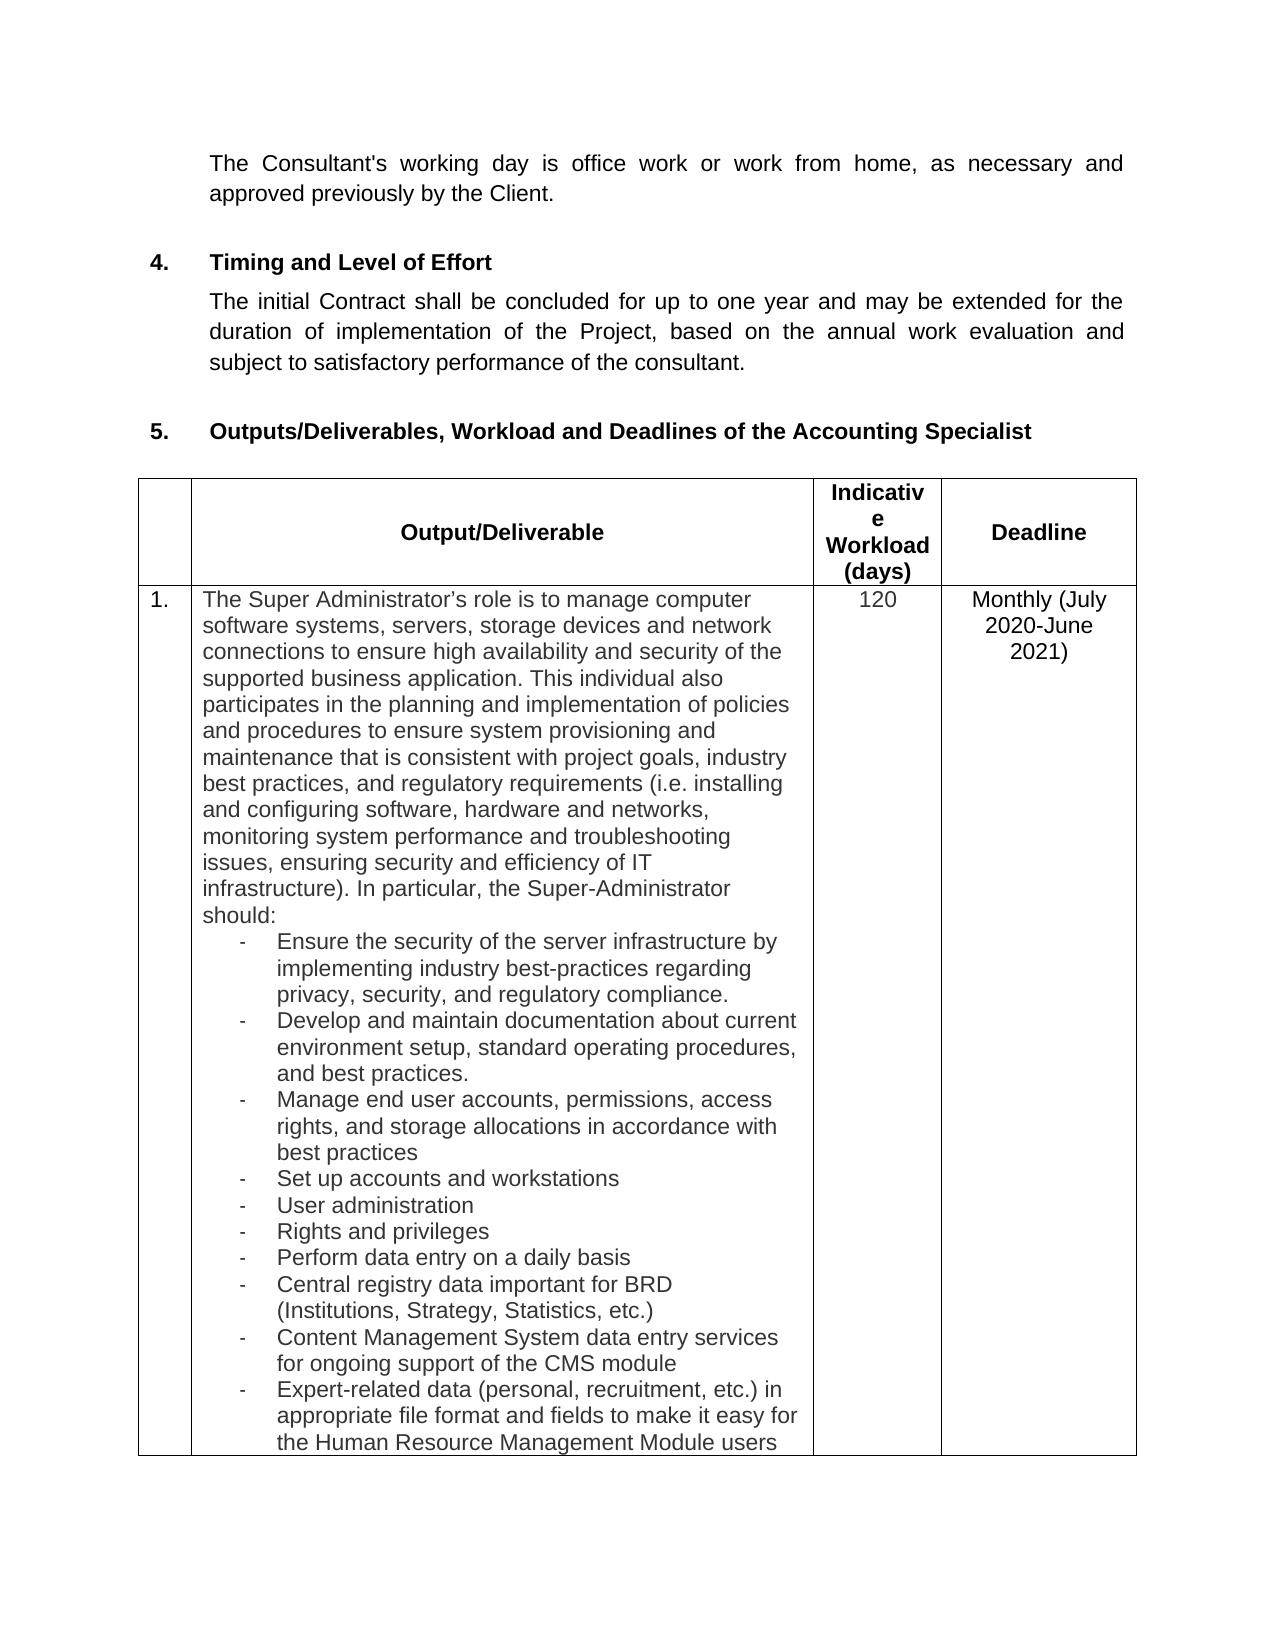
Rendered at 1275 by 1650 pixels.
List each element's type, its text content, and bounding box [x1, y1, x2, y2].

list Timing and Level of Effort [150, 249, 1125, 276]
table_header Deadline [942, 479, 1136, 584]
table_cell [139, 586, 191, 1455]
table_cell 120 [814, 586, 941, 1455]
table_header Output/Deliverable [192, 479, 813, 584]
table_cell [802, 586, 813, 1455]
list Outputs/Deliverables, Workload and Deadlines of the Accounting Specialist [150, 418, 1125, 444]
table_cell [942, 586, 1136, 1455]
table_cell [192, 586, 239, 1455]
text The initial Contract shall be concluded for up to one year and may be extended for the duration of implementation of the Project, based on the annual work evaluation and subject to satisfactory performance of the consultant. [209, 288, 1125, 375]
table_header [139, 479, 191, 584]
text The Consultant's working day is office work or work from home, as necessary and approved previously by the Client. [209, 150, 1125, 207]
